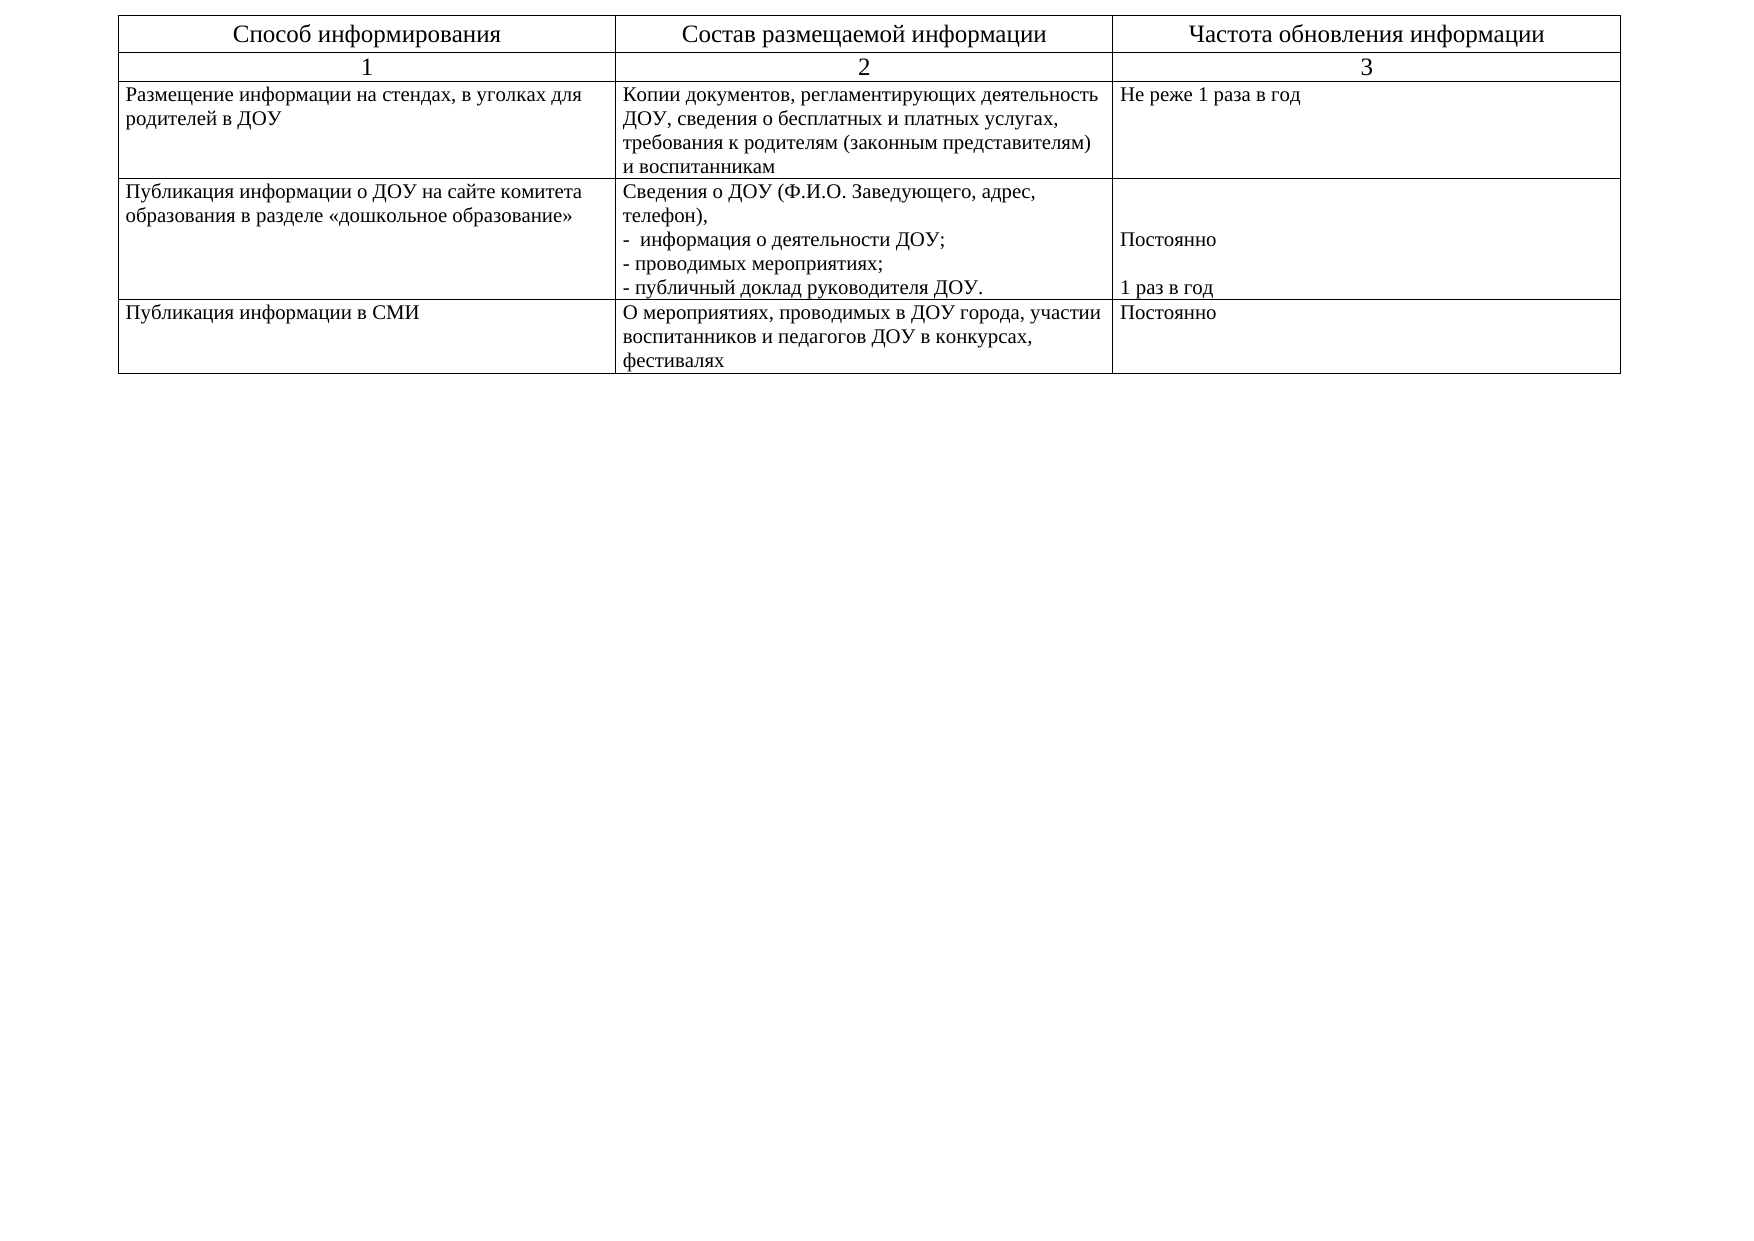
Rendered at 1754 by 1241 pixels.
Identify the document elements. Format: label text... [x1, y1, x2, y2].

table_cell 2 [616, 53, 1112, 81]
table_header Состав размещаемой информации [616, 16, 1112, 52]
table_cell Размещение информации на стендах, в уголках для родителей в ДОУ [119, 82, 615, 178]
table_cell 3 [1113, 53, 1620, 81]
table_cell 1 [119, 53, 615, 81]
table_cell Постоянно [1113, 300, 1620, 372]
table_header Частота обновления информации [1113, 16, 1620, 52]
table_header Способ информирования [119, 16, 615, 52]
table_cell Не реже 1 раза в год [1113, 82, 1620, 178]
table_cell О мероприятиях, проводимых в ДОУ города, участии воспитанников и педагогов ДОУ в конкурсах, фестивалях [616, 300, 1112, 372]
table_cell Публикация информации о ДОУ на сайте комитета образования в разделе «дошкольное образование» [119, 179, 615, 299]
table_cell Копии документов, регламентирующих деятельность ДОУ, сведения о бесплатных и платных услугах, требования к родителям (законным представителям) и воспитанникам [616, 82, 1112, 178]
table_cell Публикация информации в СМИ [119, 300, 615, 372]
table_cell Сведения о ДОУ (Ф.И.О. Заведующего, адрес, телефон), - информация о деятельности ДОУ; - проводимых мероприятиях; - публичный доклад руководителя ДОУ. [616, 179, 1112, 299]
table_cell Постоянно 1 раз в год [1113, 179, 1620, 299]
